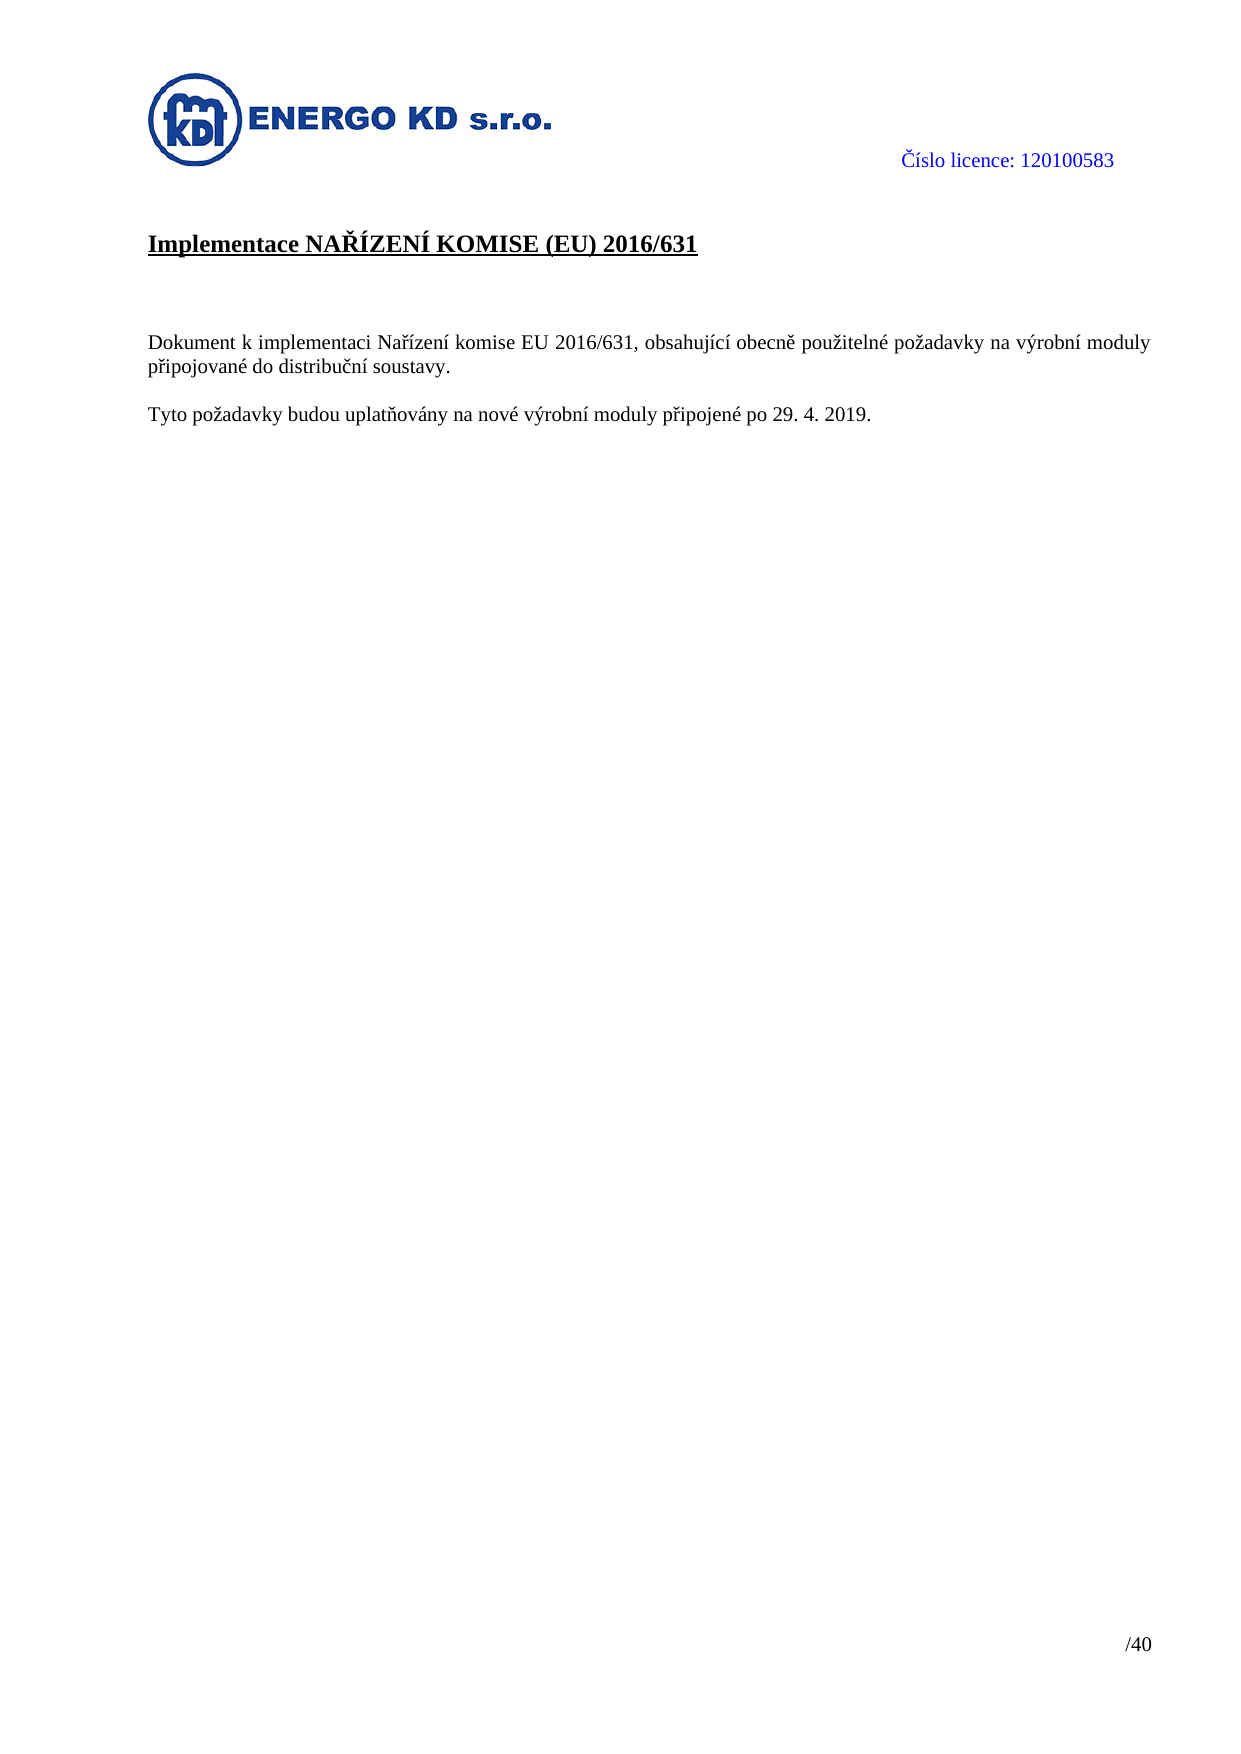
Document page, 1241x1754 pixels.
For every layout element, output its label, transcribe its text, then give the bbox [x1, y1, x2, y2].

text Dokument k implementaci Nařízení komise EU 2016/631, obsahující obecně použitelné požadavky na výrobní moduly připojované do distribuční soustavy. [148, 330, 1152, 378]
subtitle Implementace NAŘÍZENÍ KOMISE (EU) 2016/631 [148, 229, 1152, 258]
text Tyto požadavky budou uplatňovány na nové výrobní moduly připojené po 29. 4. 2019. [148, 402, 1152, 426]
picture [147, 73, 553, 167]
